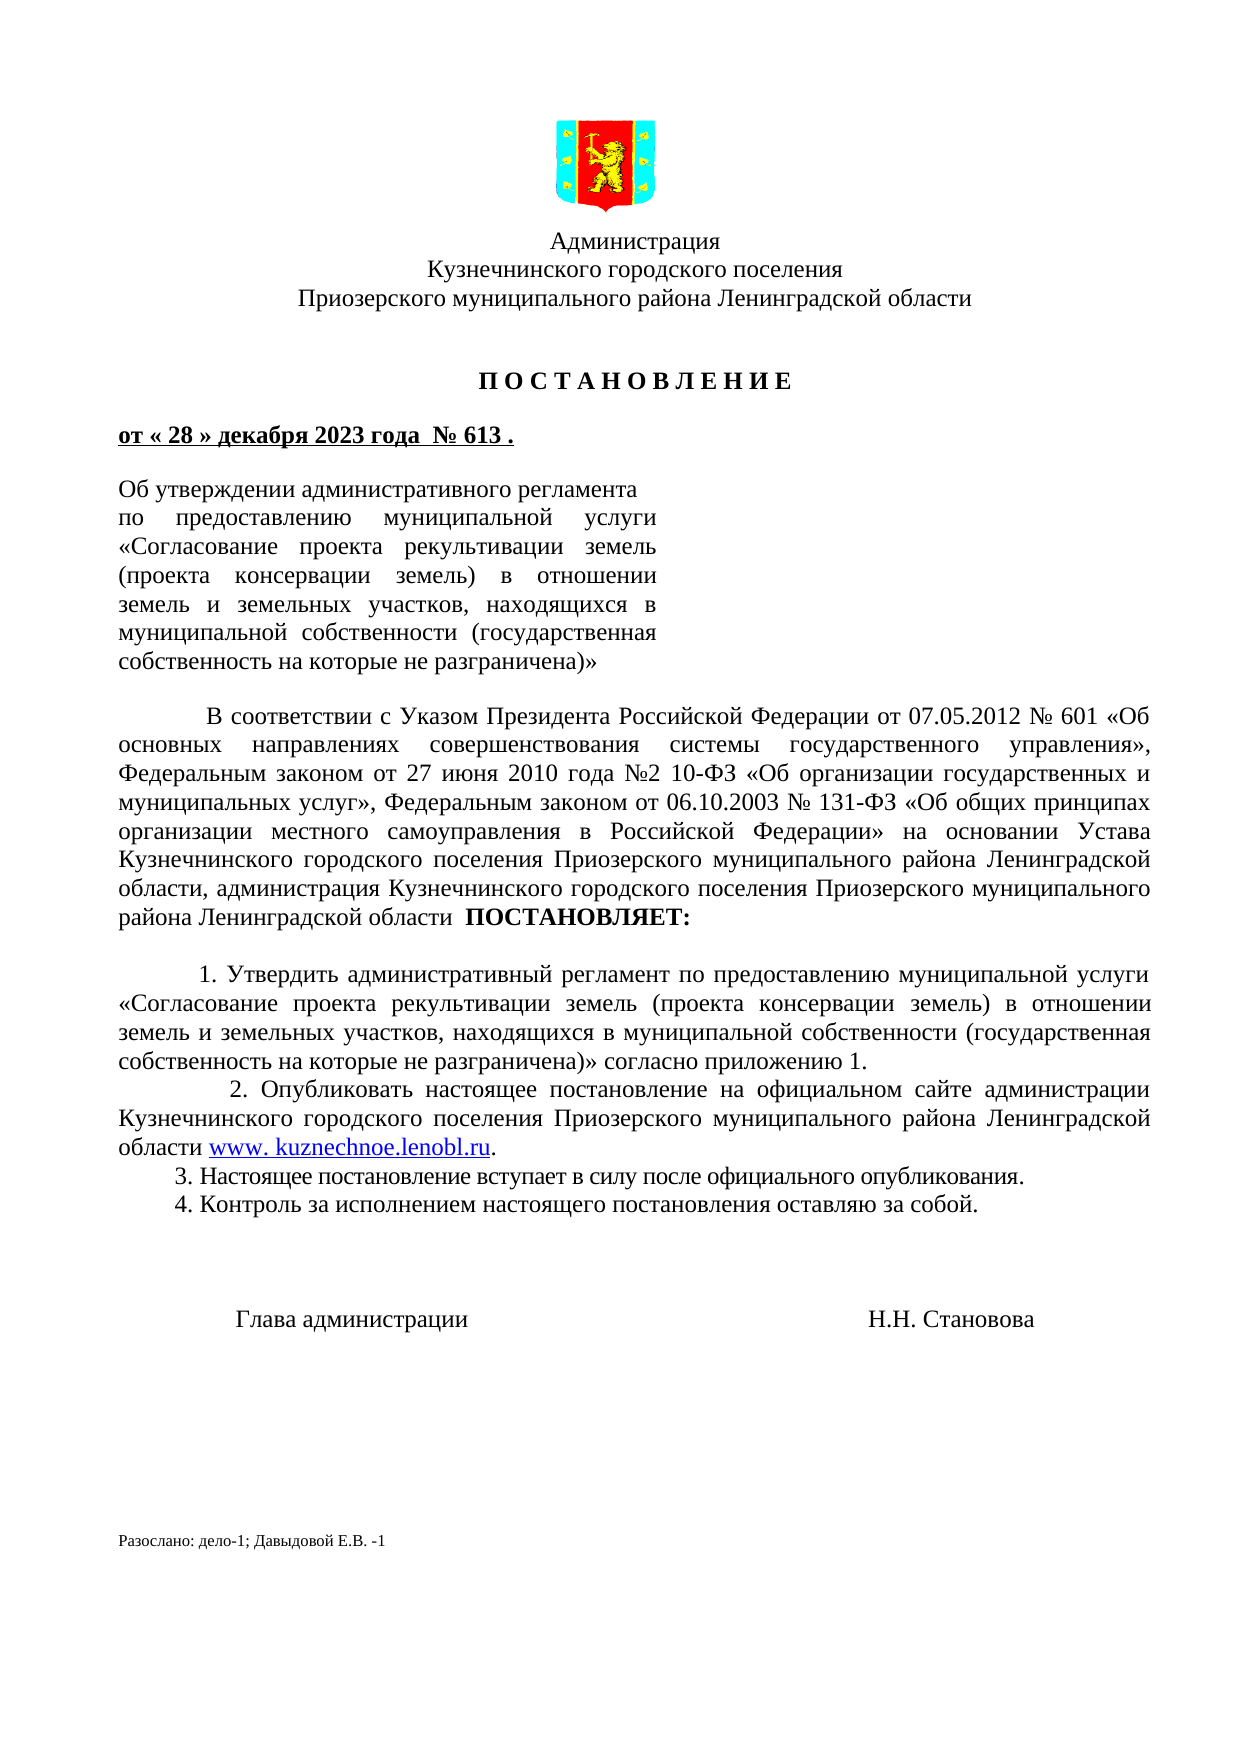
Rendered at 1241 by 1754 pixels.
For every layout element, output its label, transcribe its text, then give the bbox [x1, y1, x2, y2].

text В соответствии с Указом Президента Российской Федерации от 07.05.2012 № 601 «Об основных направлениях совершенствования системы государственного управления», Федеральным законом от 27 июня 2010 года №2 10-ФЗ «Об организации государственных и муниципальных услуг», Федеральным законом от 06.10.2003 № 131-ФЗ «Об общих принципах организации местного самоуправления в Российской Федерации» на основании Устава Кузнечнинского городского поселения Приозерского муниципального района Ленинградской области, администрация Кузнечнинского городского поселения Приозерского муниципального района Ленинградской области ПОСТАНОВЛЯЕТ: [118, 701, 1152, 931]
text 1. Утвердить административный регламент по предоставлению муниципальной услуги «Согласование проекта рекультивации земель (проекта консервации земель) в отношении земель и земельных участков, находящихся в муниципальной собственности (государственная собственность на которые не разграничена)» согласно приложению 1. [118, 959, 1152, 1074]
text Администрация [118, 226, 1152, 254]
picture [552, 118, 658, 217]
text 4. Контроль за исполнением настоящего постановления оставляю за собой. [118, 1189, 1152, 1218]
text от « 28 » декабря 2023 года № 613 . [118, 420, 1152, 448]
text 2. Опубликовать настоящее постановление на официальном сайте администрации Кузнечнинского городского поселения Приозерского муниципального района Ленинградской области www. kuznechnoe.lenobl.ru. [118, 1074, 1152, 1161]
table_header Об утверждении административного регламента по предоставлению муниципальной услуги «Согласование проекта рекультивации земель (проекта консервации земель) в отношении земель и земельных участков, находящихся в муниципальной собственности (государственная собственность на которые не разграничена)» [107, 474, 668, 675]
text Кузнечнинского городского поселения [118, 254, 1152, 283]
text П О С Т А Н О В Л Е Н И Е [118, 366, 1152, 395]
text 3. Настоящее постановление вступает в силу после официального опубликования. [118, 1161, 1152, 1189]
text Разослано: дело-1; Давыдовой Е.В. -1 [118, 1531, 1152, 1550]
text Глава администрации Н.Н. Становова [118, 1304, 1152, 1333]
text Приозерского муниципального района Ленинградской области [118, 283, 1152, 312]
